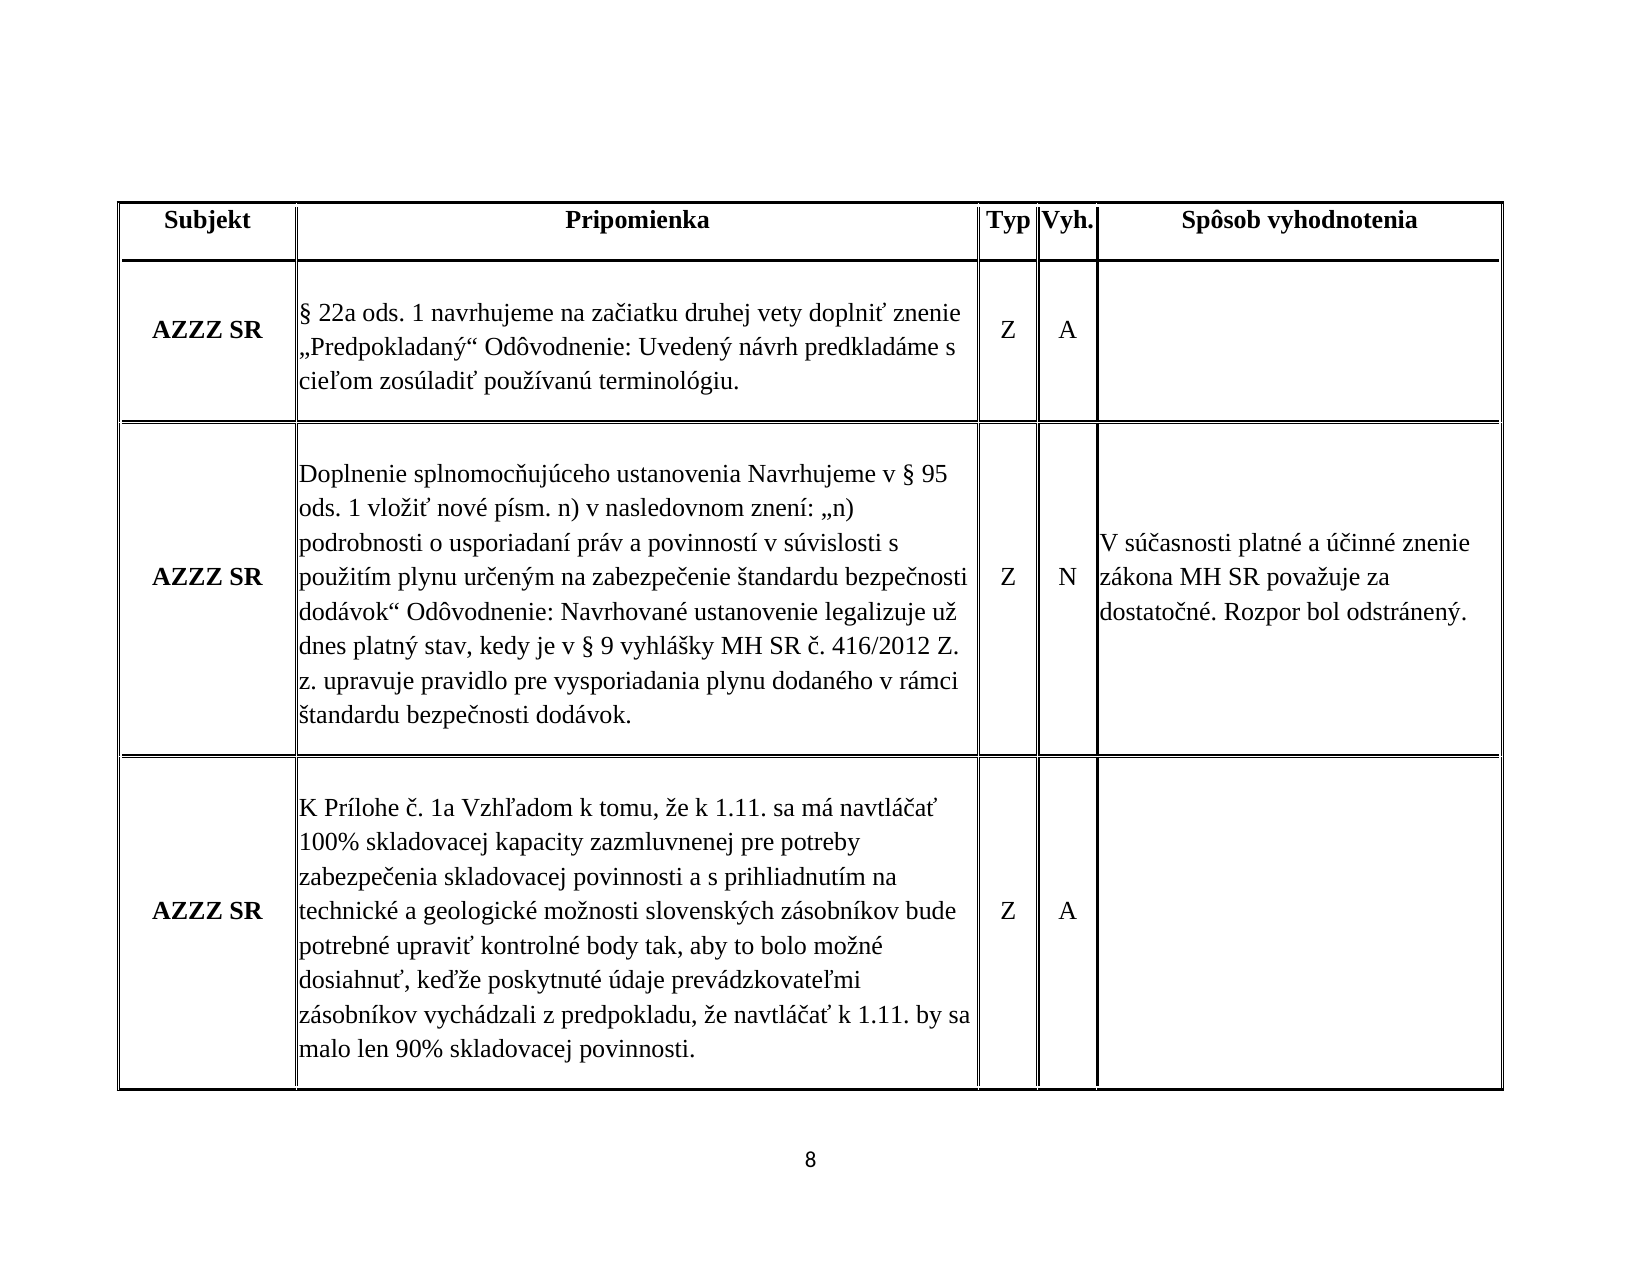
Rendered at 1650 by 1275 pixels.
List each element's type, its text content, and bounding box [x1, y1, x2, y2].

table_cell AZZZ SR [120, 420, 295, 754]
table_cell Z [980, 262, 1036, 420]
table_cell Z [979, 754, 1038, 1088]
table_header Pripomienka [296, 204, 978, 259]
table_header Spôsob vyhodnotenia [1097, 204, 1501, 259]
table_header Typ [979, 203, 1038, 259]
table_cell V súčasnosti platné a účinné znenie zákona MH SR považuje za dostatočné. Rozpor bol odstránený. [1099, 420, 1501, 754]
table_cell [1099, 259, 1501, 420]
table_cell A [1038, 758, 1097, 1088]
table_header Subjekt [120, 204, 296, 259]
table_cell N [1040, 424, 1096, 754]
table_cell A [1040, 262, 1096, 420]
table_header Vyh. [1038, 203, 1097, 259]
table_cell AZZZ SR [120, 754, 296, 1088]
table_cell [1097, 754, 1501, 1088]
table_cell Z [980, 424, 1036, 754]
table_cell Doplnenie splnomocňujúceho ustanovenia Navrhujeme v § 95 ods. 1 vložiť nové písm. n) v nasledovnom znení: „n) podrobnosti o usporiadaní práv a povinností v súvislosti s použitím plynu určeným na zabezpečenie štandardu bezpečnosti dodávok“ Odôvodnenie: Navrhované ustanovenie legalizuje už dnes platný stav, kedy je v § 9 vyhlášky MH SR č. 416/2012 Z. z. upravuje pravidlo pre vysporiadania plynu dodaného v rámci štandardu bezpečnosti dodávok. [298, 424, 977, 754]
table_cell § 22a ods. 1 navrhujeme na začiatku druhej vety doplniť znenie „Predpokladaný“ Odôvodnenie: Uvedený návrh predkladáme s cieľom zosúladiť používanú terminológiu. [298, 262, 977, 420]
table_cell AZZZ SR [120, 259, 295, 420]
table_cell K Prílohe č. 1a Vzhľadom k tomu, že k 1.11. sa má navtláčať 100% skladovacej kapacity zazmluvnenej pre potreby zabezpečenia skladovacej povinnosti a s prihliadnutím na technické a geologické možnosti slovenských zásobníkov bude potrebné upraviť kontrolné body tak, aby to bolo možné dosiahnuť, keďže poskytnuté údaje prevádzkovateľmi zásobníkov vychádzali z predpokladu, že navtláčať k 1.11. by sa malo len 90% skladovacej povinnosti. [296, 758, 978, 1088]
